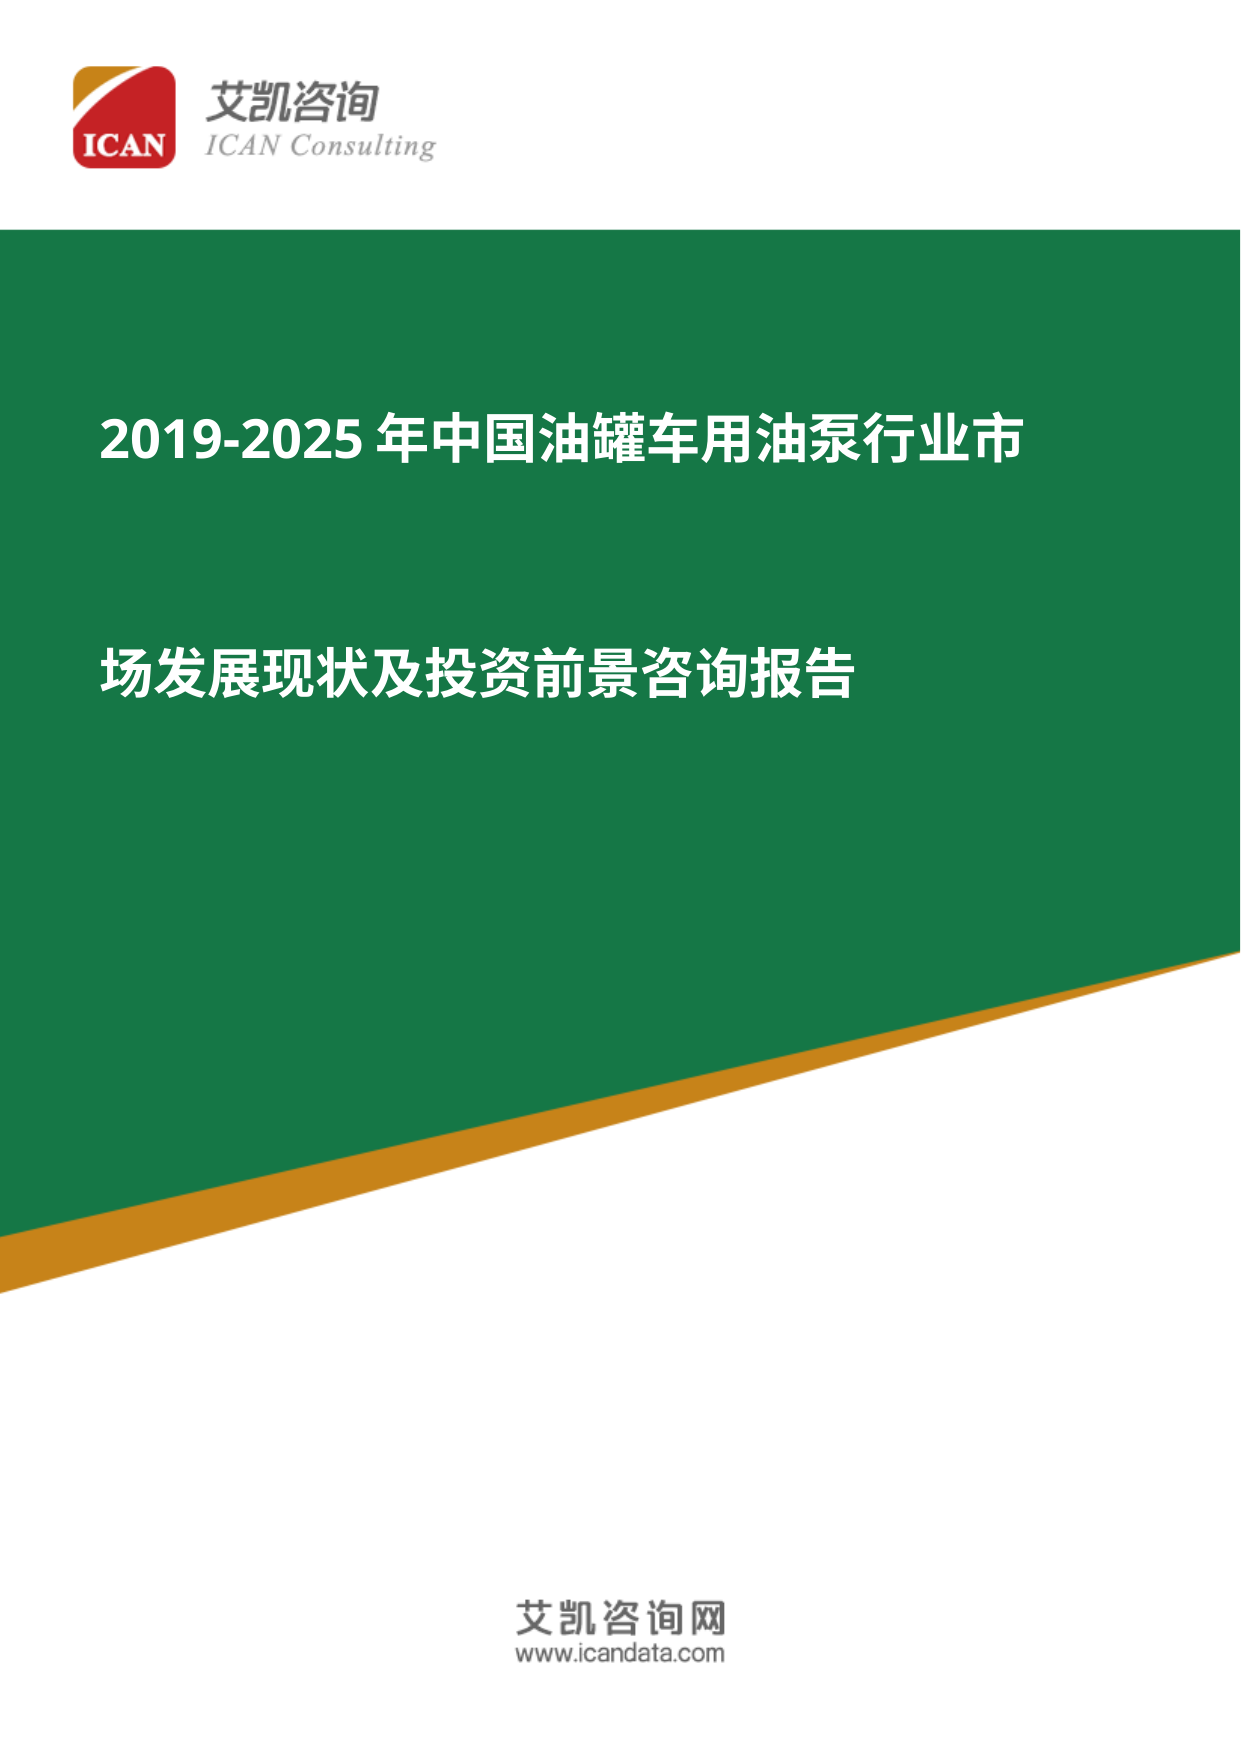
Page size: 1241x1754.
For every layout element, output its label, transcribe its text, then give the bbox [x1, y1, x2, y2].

picture [0, 5, 1241, 1754]
subtitle 2019-2025年中国油罐车用油泵行业市场发展现状及投资前景咨询报告 [99, 386, 1053, 718]
